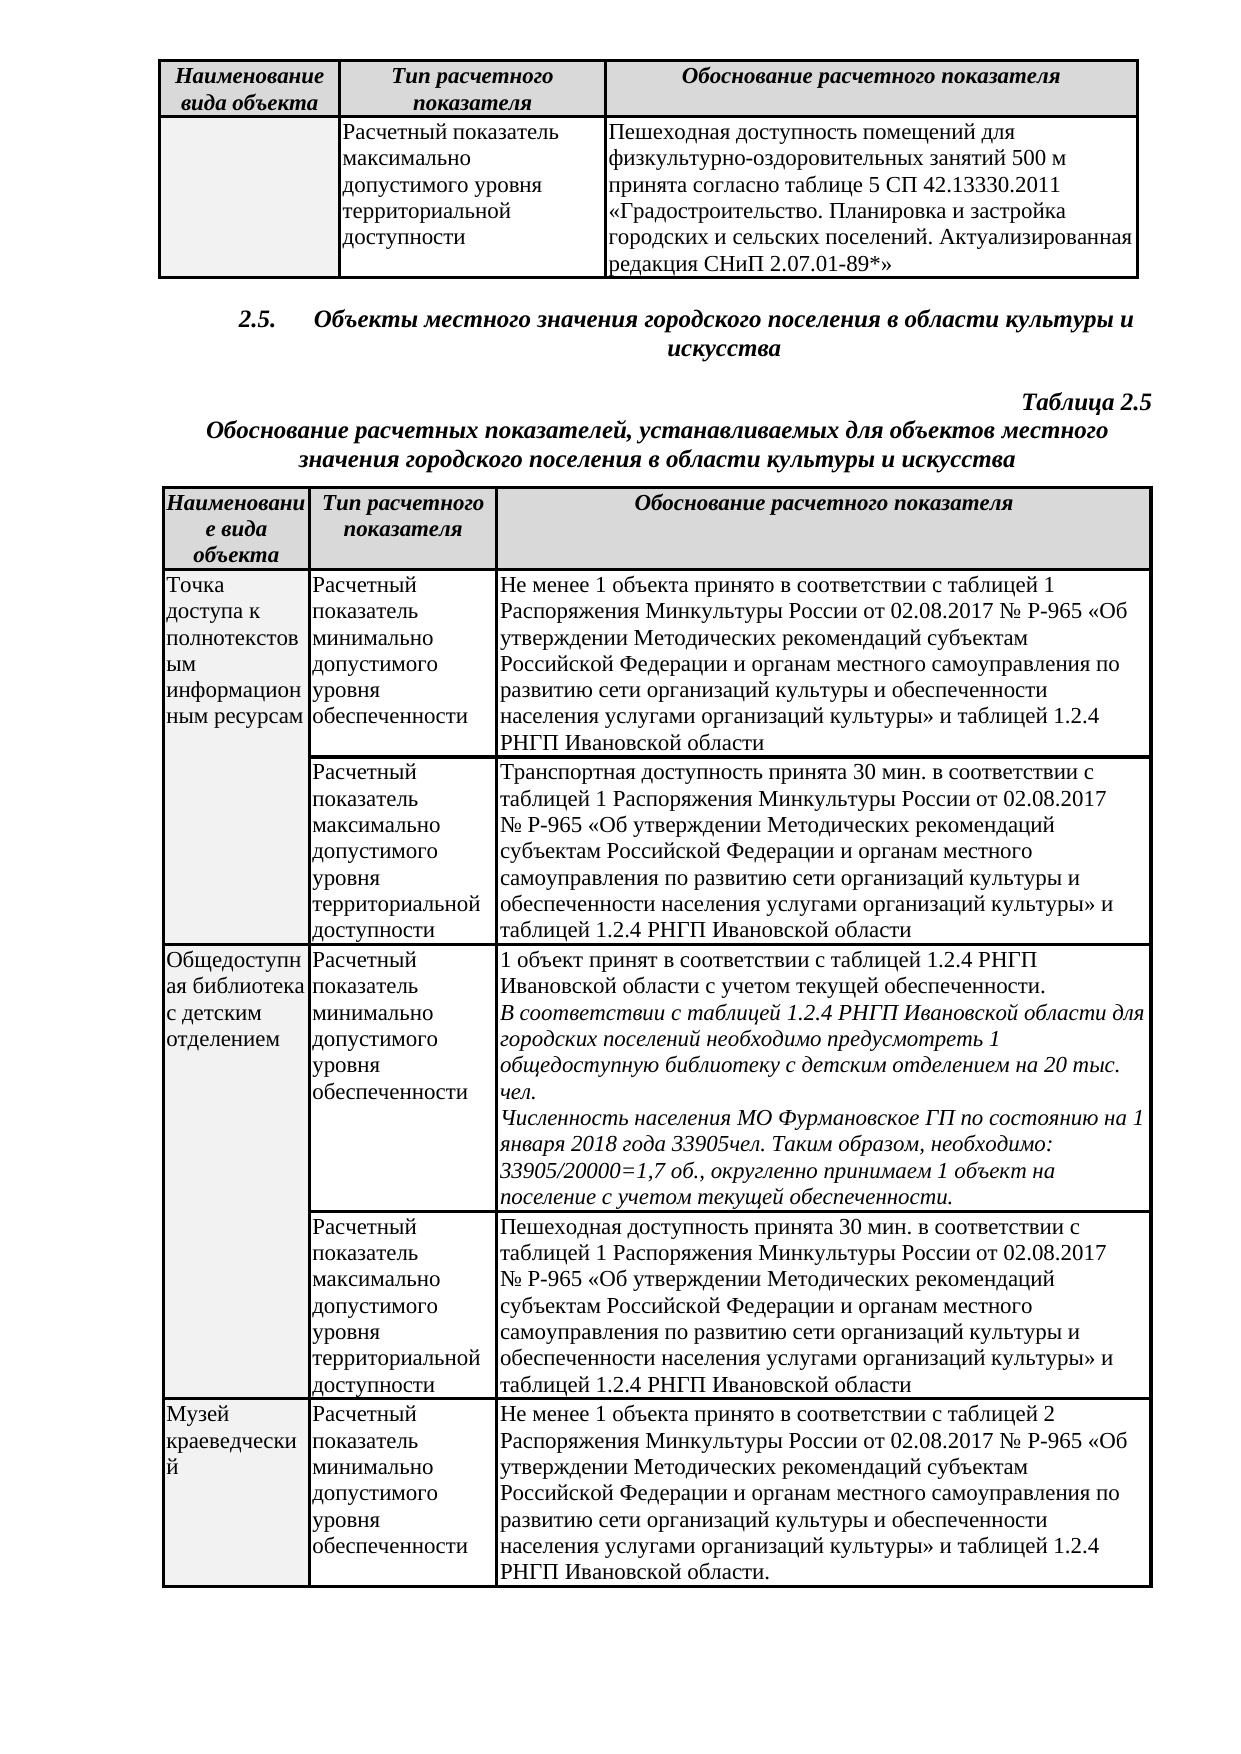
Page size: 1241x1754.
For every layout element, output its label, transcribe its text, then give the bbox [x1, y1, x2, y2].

table_header Обоснование расчетного показателя [607, 62, 1136, 115]
table_cell Расчетный показатель максимально допустимого уровня территориальной доступности [341, 118, 604, 276]
table_cell Музей краеведческий [165, 1400, 308, 1585]
table_cell Расчетный показатель максимально допустимого уровня территориальной доступности [311, 759, 495, 943]
table_cell Не менее 1 объекта принято в соответствии с таблицей 1 Распоряжения Минкультуры России от 02.08.2017 № Р-965 «Об утверждении Методических рекомендаций субъектам Российской Федерации и органам местного самоуправления по развитию сети организаций культуры и обеспеченности населения услугами организаций культуры» и таблицей 1.2.4 РНГП Ивановской области [498, 571, 1149, 755]
text Таблица 2.5 [162, 387, 1152, 416]
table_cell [161, 118, 338, 276]
table_cell Общедоступная библиотека с детским отделением [165, 946, 308, 1397]
table_header Наименование вида объекта [161, 62, 338, 115]
text Обоснование расчетных показателей, устанавливаемых для объектов местного значения городского поселения в области культуры и искусства [162, 416, 1152, 473]
table_header Тип расчетного показателя [311, 489, 495, 568]
table_cell Точка доступа к полнотекстовым информационным ресурсам [165, 571, 308, 943]
table_cell Не менее 1 объекта принято в соответствии с таблицей 2 Распоряжения Минкультуры России от 02.08.2017 № Р-965 «Об утверждении Методических рекомендаций субъектам Российской Федерации и органам местного самоуправления по развитию сети организаций культуры и обеспеченности населения услугами организаций культуры» и таблицей 1.2.4 РНГП Ивановской области. [498, 1400, 1149, 1585]
table_header Наименование вида объекта [165, 489, 308, 568]
table_cell 1 объект принят в соответствии с таблицей 1.2.4 РНГП Ивановской области с учетом текущей обеспеченности. В соответствии с таблицей 1.2.4 РНГП Ивановской области для городских поселений необходимо предусмотреть 1 общедоступную библиотеку с детским отделением на 20 тыс. чел. Численность населения МО Фурмановское ГП по состоянию на 1 января 2018 года 33905чел. Таким образом, необходимо: 33905/20000=1,7 об., округленно принимаем 1 объект на поселение с учетом текущей обеспеченности. [498, 946, 1149, 1209]
table_header Тип расчетного показателя [341, 62, 604, 115]
table_cell Расчетный показатель минимально допустимого уровня обеспеченности [311, 571, 495, 755]
list Объекты местного значения городского поселения в области культуры и искусства [221, 304, 1152, 362]
table_cell Пешеходная доступность принята 30 мин. в соответствии с таблицей 1 Распоряжения Минкультуры России от 02.08.2017 № Р-965 «Об утверждении Методических рекомендаций субъектам Российской Федерации и органам местного самоуправления по развитию сети организаций культуры и обеспеченности населения услугами организаций культуры» и таблицей 1.2.4 РНГП Ивановской области [498, 1213, 1149, 1397]
table_header Обоснование расчетного показателя [498, 489, 1149, 568]
table_cell Расчетный показатель максимально допустимого уровня территориальной доступности [311, 1213, 495, 1397]
table_cell Расчетный показатель минимально допустимого уровня обеспеченности [311, 1400, 495, 1585]
table_cell Расчетный показатель минимально допустимого уровня обеспеченности [311, 946, 495, 1209]
table_cell Транспортная доступность принята 30 мин. в соответствии с таблицей 1 Распоряжения Минкультуры России от 02.08.2017 № Р-965 «Об утверждении Методических рекомендаций субъектам Российской Федерации и органам местного самоуправления по развитию сети организаций культуры и обеспеченности населения услугами организаций культуры» и таблицей 1.2.4 РНГП Ивановской области [498, 759, 1149, 943]
